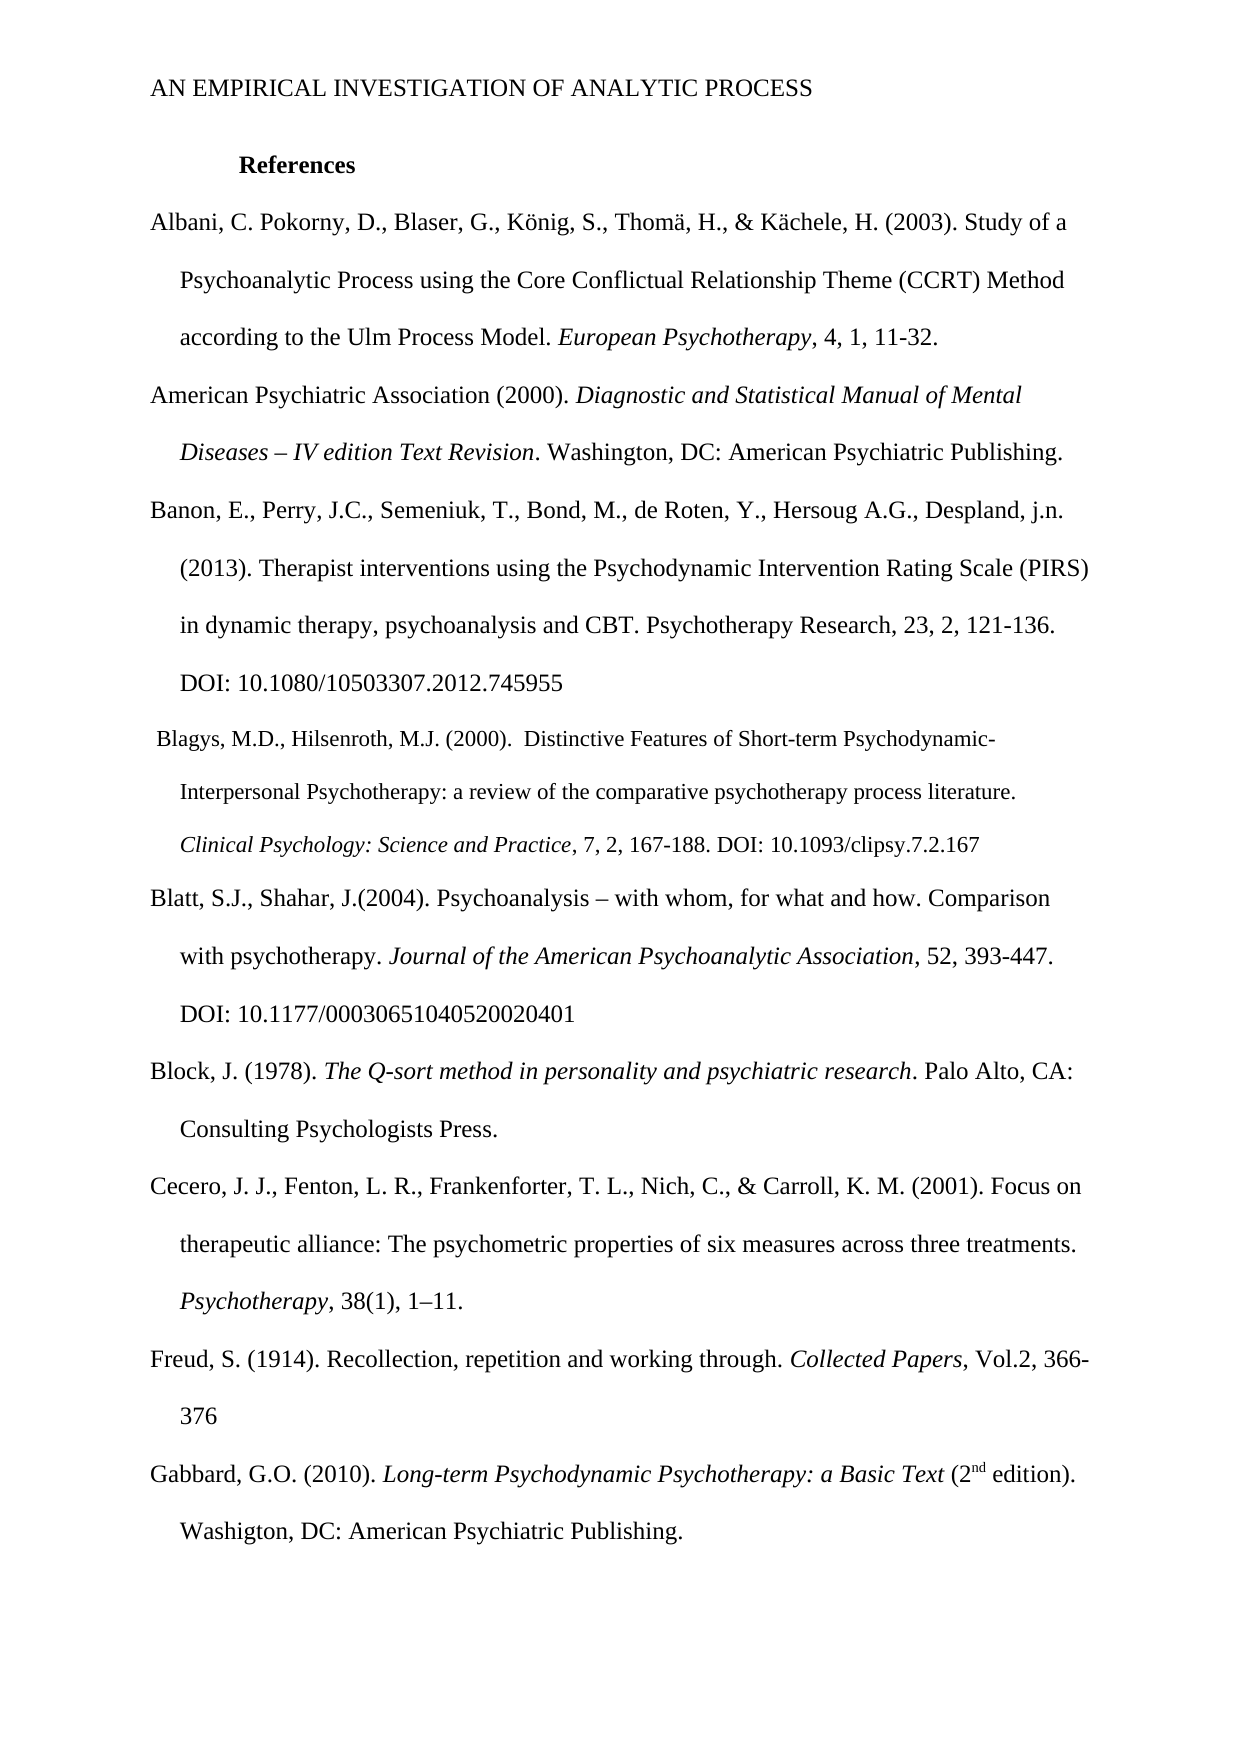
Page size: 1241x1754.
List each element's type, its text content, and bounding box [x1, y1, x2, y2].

text Albani, C. Pokorny, D., Blaser, G., König, S., Thomä, H., & Kächele, H. (2003). Study of a Psychoanalytic Process using the Core Conflictual Relationship Theme (CCRT) Method according to the Ulm Process Model. European Psychotherapy, 4, 1, 11-32. [150, 207, 1090, 351]
text Cecero, J. J., Fenton, L. R., Frankenforter, T. L., Nich, C., & Carroll, K. M. (2001). Focus on therapeutic alliance: The psychometric properties of six measures across three treatments. Psychotherapy, 38(1), 1–11. [150, 1171, 1090, 1315]
text American Psychiatric Association (2000). Diagnostic and Statistical Manual of Mental Diseases – IV edition Text Revision. Washington, DC: American Psychiatric Publishing. [150, 380, 1090, 466]
text References [209, 150, 1031, 179]
text Blatt, S.J., Shahar, J.(2004). Psychoanalysis – with whom, for what and how. Comparison with psychotherapy. Journal of the American Psychoanalytic Association, 52, 393-447. DOI: 10.1177/00030651040520020401 [150, 883, 1090, 1027]
text Banon, E., Perry, J.C., Semeniuk, T., Bond, M., de Roten, Y., Hersoug A.G., Despland, j.n. (2013). Therapist interventions using the Psychodynamic Intervention Rating Scale (PIRS) in dynamic therapy, psychoanalysis and CBT. Psychotherapy Research, 23, 2, 121-136. DOI: 10.1080/10503307.2012.745955 [150, 495, 1090, 697]
text Gabbard, G.O. (2010). Long-term Psychodynamic Psychotherapy: a Basic Text (2nd edition). Washigton, DC: American Psychiatric Publishing. [150, 1459, 1090, 1545]
text Block, J. (1978). The Q-sort method in personality and psychiatric research. Palo Alto, CA: Consulting Psychologists Press. [150, 1056, 1090, 1142]
text Blagys, M.D., Hilsenroth, M.J. (2000). Distinctive Features of Short-term Psychodynamic-Interpersonal Psychotherapy: a review of the comparative psychotherapy process literature. Clinical Psychology: Science and Practice, 7, 2, 167-188. DOI: 10.1093/clipsy.7.2.167 [150, 725, 1090, 857]
text Freud, S. (1914). Recollection, repetition and working through. Collected Papers, Vol.2, 366-376 [150, 1344, 1090, 1430]
